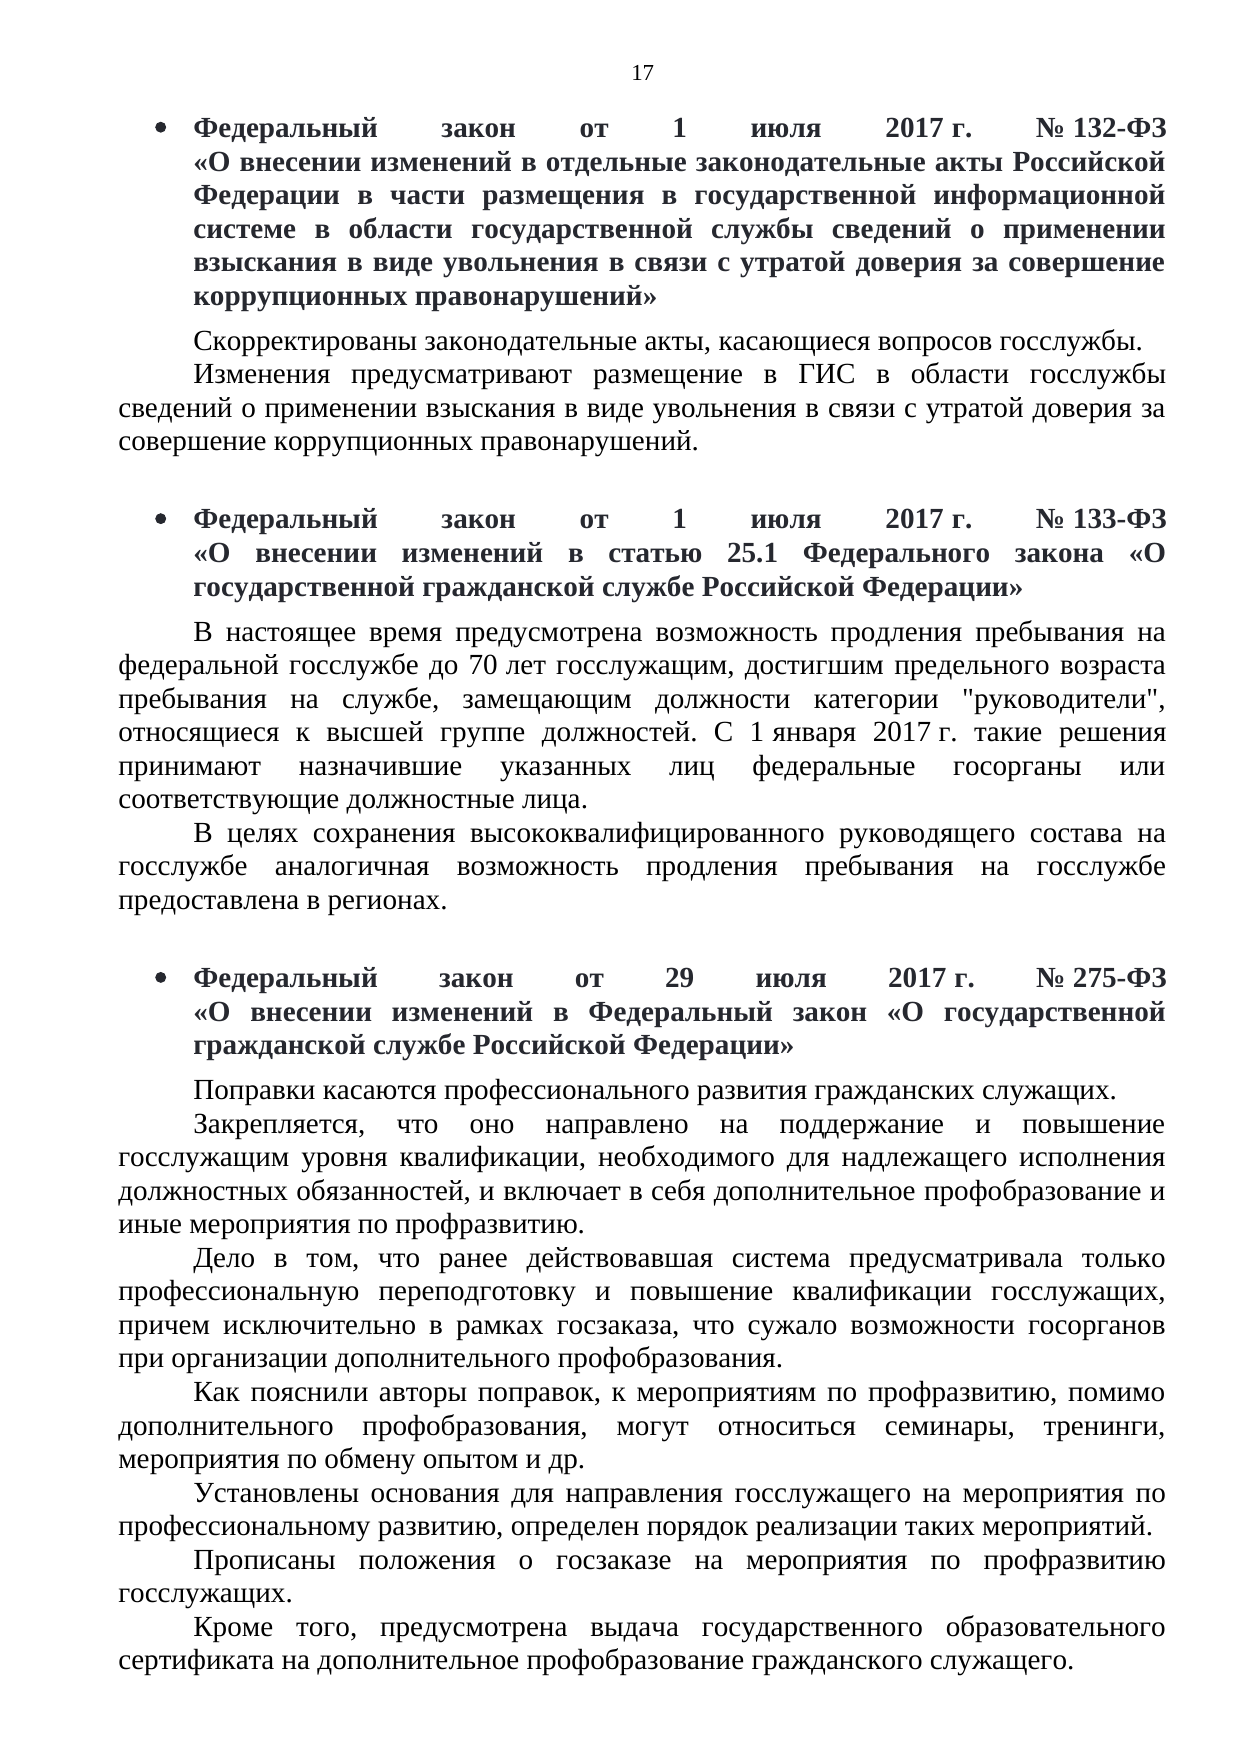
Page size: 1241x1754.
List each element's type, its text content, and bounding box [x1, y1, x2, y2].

text Закрепляется, что оно направлено на поддержание и повышение госслужащим уровня квалификации, необходимого для надлежащего исполнения должностных обязанностей, и включает в себя дополнительное профобразование и иные мероприятия по профразвитию. [118, 1106, 1167, 1240]
list Федеральный закон от 1 июля 2017 г. № 133-ФЗ «О внесении изменений в статью 25.1 Федерального закона «О государственной гражданской службе Российской Федерации» [156, 502, 1167, 602]
text Изменения предусматривают размещение в ГИС в области госслужбы сведений о применении взыскания в виде увольнения в связи с утратой доверия за совершение коррупционных правонарушений. [118, 356, 1167, 457]
text В целях сохранения высококвалифицированного руководящего состава на госслужбе аналогичная возможность продления пребывания на госслужбе предоставлена в регионах. [118, 815, 1167, 916]
list Федеральный закон от 1 июля 2017 г. № 132-ФЗ «О внесении изменений в отдельные законодательные акты Российской Федерации в части размещения в государственной информационной системе в области государственной службы сведений о применении взыскания в виде увольнения в связи с утратой доверия за совершение коррупционных правонарушений» [156, 110, 1167, 311]
text Скорректированы законодательные акты, касающиеся вопросов госслужбы. [118, 323, 1167, 356]
text Как пояснили авторы поправок, к мероприятиям по профразвитию, помимо дополнительного профобразования, могут относиться семинары, тренинги, мероприятия по обмену опытом и др. [118, 1374, 1167, 1475]
list Федеральный закон от 29 июля 2017 г. № 275-ФЗ «О внесении изменений в Федеральный закон «О государственной гражданской службе Российской Федерации» [156, 960, 1167, 1061]
text Кроме того, предусмотрена выдача государственного образовательного сертификата на дополнительное профобразование гражданского служащего. [118, 1609, 1167, 1676]
text Дело в том, что ранее действовавшая система предусматривала только профессиональную переподготовку и повышение квалификации госслужащих, причем исключительно в рамках госзаказа, что сужало возможности госорганов при организации дополнительного профобразования. [118, 1240, 1167, 1374]
text Установлены основания для направления госслужащего на мероприятия по профессиональному развитию, определен порядок реализации таких мероприятий. [118, 1475, 1167, 1542]
text Поправки касаются профессионального развития гражданских служащих. [118, 1072, 1167, 1106]
text Прописаны положения о госзаказе на мероприятия по профразвитию госслужащих. [118, 1542, 1167, 1609]
text В настоящее время предусмотрена возможность продления пребывания на федеральной госслужбе до 70 лет госслужащим, достигшим предельного возраста пребывания на службе, замещающим должности категории "руководители", относящиеся к высшей группе должностей. С 1 января 2017 г. такие решения принимают назначившие указанных лиц федеральные госорганы или соответствующие должностные лица. [118, 614, 1167, 815]
